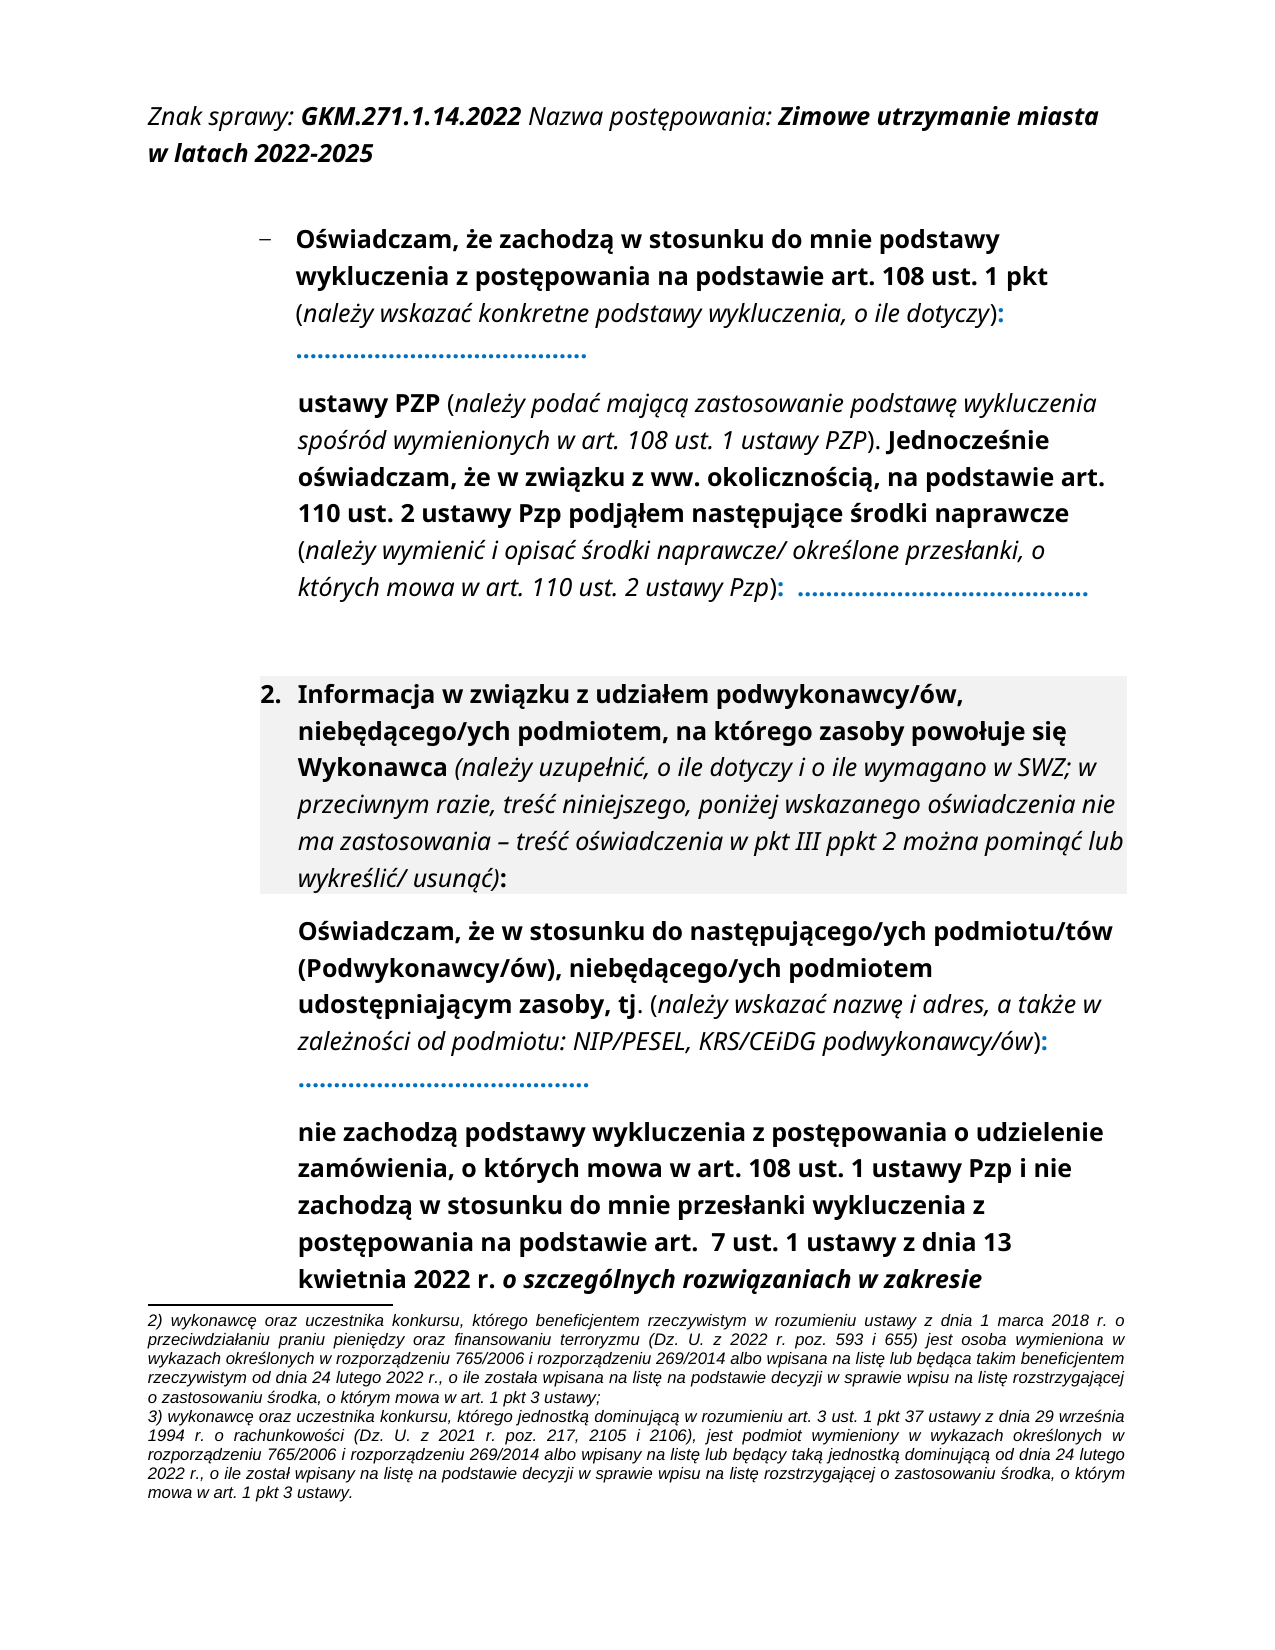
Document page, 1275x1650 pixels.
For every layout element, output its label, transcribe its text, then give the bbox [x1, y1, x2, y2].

list Informacja w związku z udziałem podwykonawcy/ów, niebędącego/ych podmiotem, na którego zasoby powołuje się Wykonawca (należy uzupełnić, o ile dotyczy i o ile wymagano w SWZ; w przeciwnym razie, treść niniejszego, poniżej wskazanego oświadczenia nie ma zastosowania – treść oświadczenia w pkt III ppkt 2 można pominąć lub wykreślić/ usunąć): [260, 676, 1127, 894]
text ustawy PZP (należy podać mającą zastosowanie podstawę wykluczenia spośród wymienionych w art. 108 ust. 1 ustawy PZP). Jednocześnie oświadczam, że w związku z ww. okolicznością, na podstawie art. 110 ust. 2 ustawy Pzp podjąłem następujące środki naprawcze (należy wymienić i opisać środki naprawcze/ określone przesłanki, o których mowa w art. 110 ust. 2 ustawy Pzp): ………………………………….. [298, 386, 1127, 603]
list Oświadczam, że zachodzą w stosunku do mnie podstawy wykluczenia z postępowania na podstawie art. 108 ust. 1 pkt (należy wskazać konkretne podstawy wykluczenia, o ile dotyczy): ………………………………….. [258, 222, 1127, 366]
text Oświadczam, że w stosunku do następującego/ych podmiotu/tów (Podwykonawcy/ów), niebędącego/ych podmiotem udostępniającym zasoby, tj. (należy wskazać nazwę i adres, a także w zależności od podmiotu: NIP/PESEL, KRS/CEiDG podwykonawcy/ów): ………………………………….. [298, 914, 1127, 1095]
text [298, 1114, 1127, 1295]
